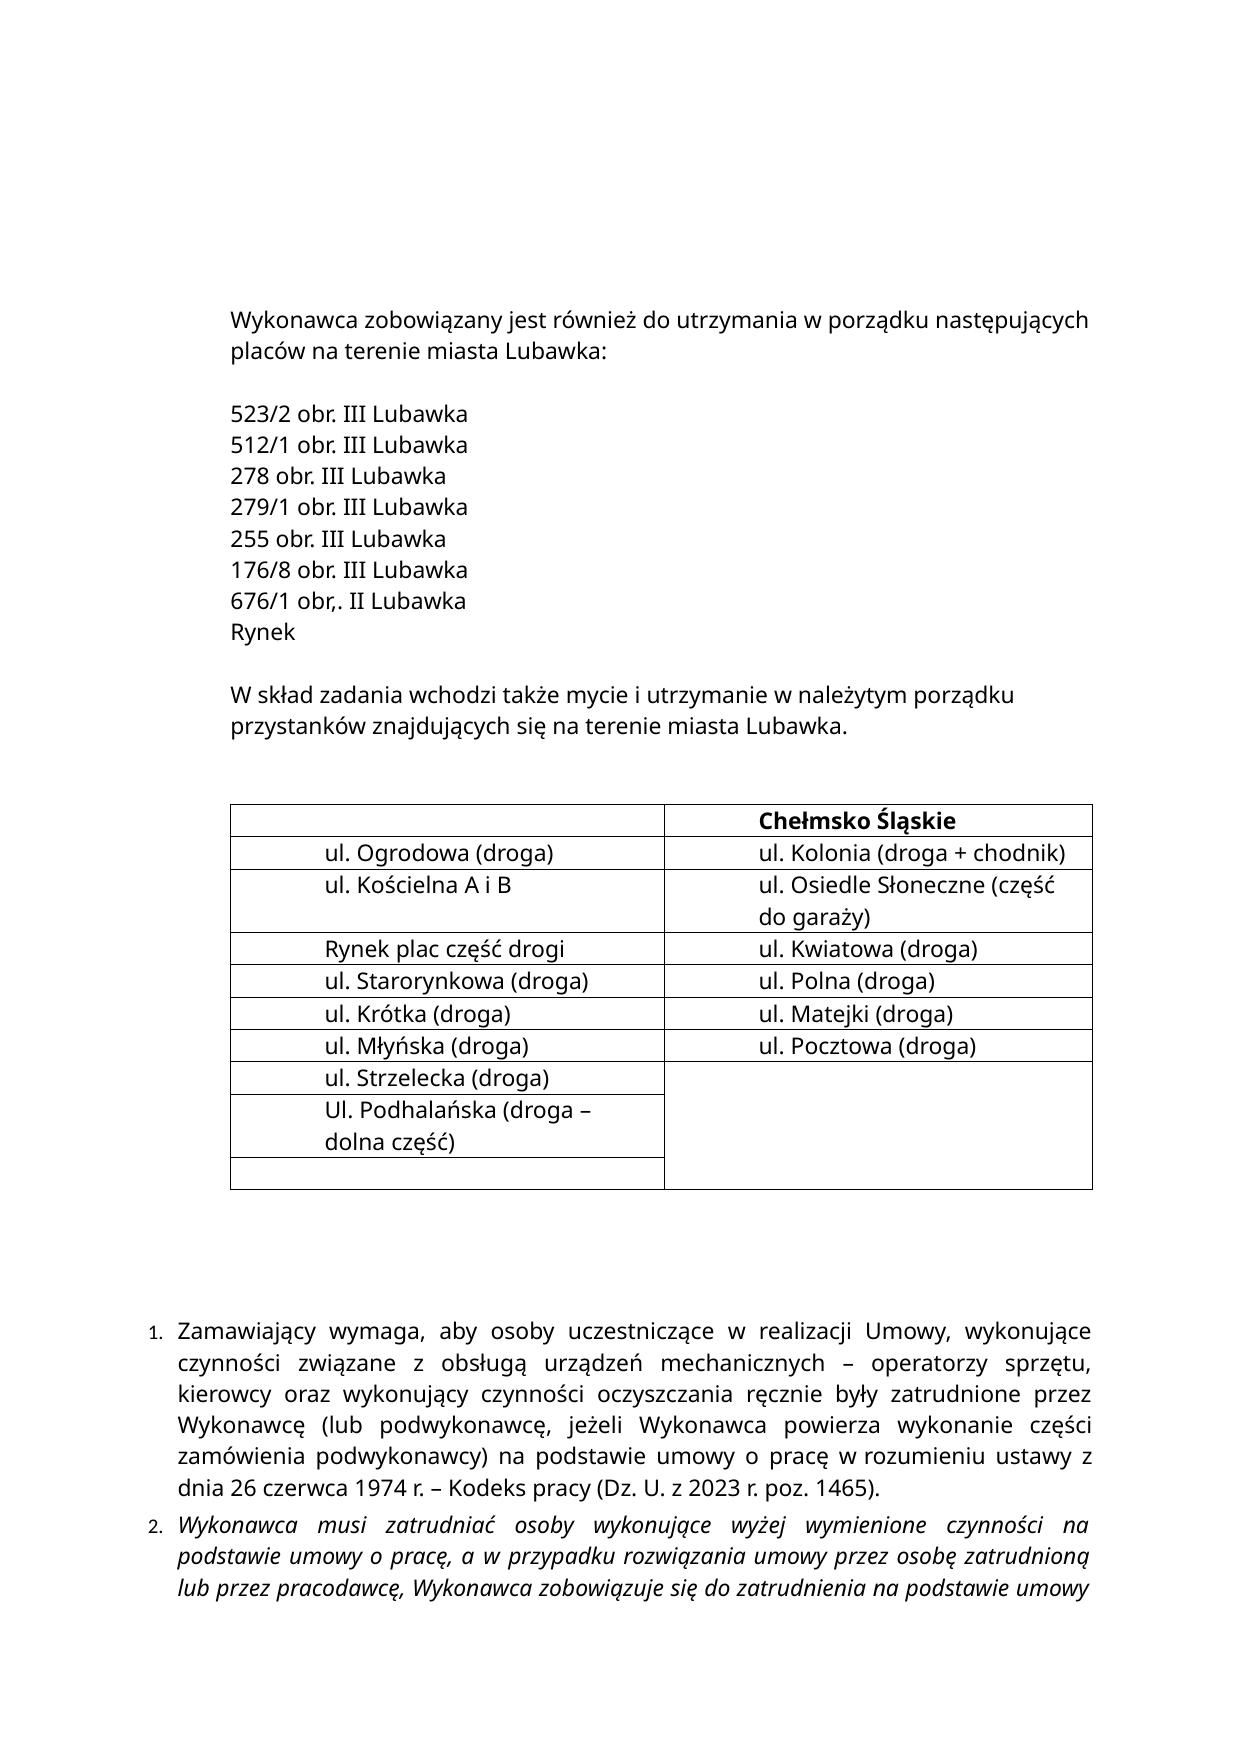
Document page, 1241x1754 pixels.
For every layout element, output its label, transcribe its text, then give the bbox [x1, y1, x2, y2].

list Zamawiający wymaga, aby osoby uczestniczące w realizacji Umowy, wykonujące czynności związane z obsługą urządzeń mechanicznych – operatorzy sprzętu, kierowcy oraz wykonujący czynności oczyszczania ręcznie były zatrudnione przez Wykonawcę (lub podwykonawcę, jeżeli Wykonawca powierza wykonanie części zamówienia podwykonawcy) na podstawie umowy o pracę w rozumieniu ustawy z dnia 26 czerwca 1974 r. – Kodeks pracy (Dz. U. z 2023 r. poz. 1465). [148, 1315, 1093, 1503]
text 512/1 obr. III Lubawka [230, 429, 1093, 460]
text 176/8 obr. III Lubawka [230, 554, 1093, 585]
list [148, 1509, 1093, 1603]
table_cell ul. Strzelecka (droga) [231, 1062, 664, 1093]
text 676/1 obr,. II Lubawka [230, 585, 1093, 616]
table_cell ul. Krótka (droga) [231, 998, 664, 1029]
table_cell ul. Osiedle Słoneczne (część do garaży) [665, 870, 1092, 932]
table_cell ul. Matejki (droga) [665, 998, 1092, 1029]
table_cell [665, 1062, 1092, 1189]
table_header [231, 805, 664, 836]
text 255 obr. III Lubawka [230, 523, 1093, 554]
table_cell ul. Kolonia (droga + chodnik) [665, 837, 1092, 868]
table_cell ul. Polna (droga) [665, 965, 1092, 997]
table_header Chełmsko Śląskie [665, 805, 1092, 836]
table_cell Ul. Podhalańska (droga – dolna część) [231, 1095, 664, 1157]
text W skład zadania wchodzi także mycie i utrzymanie w należytym porządku przystanków znajdujących się na terenie miasta Lubawka. [230, 679, 1093, 741]
text 279/1 obr. III Lubawka [230, 491, 1093, 523]
table_cell ul. Kościelna A i B [231, 870, 664, 932]
table_cell ul. Starorynkowa (droga) [231, 965, 664, 997]
table_cell ul. Młyńska (droga) [231, 1030, 664, 1061]
table_cell ul. Pocztowa (droga) [665, 1030, 1092, 1061]
table_cell ul. Ogrodowa (droga) [231, 837, 664, 868]
table_cell ul. Kwiatowa (droga) [665, 933, 1092, 964]
text Rynek [230, 616, 1093, 648]
text Wykonawca zobowiązany jest również do utrzymania w porządku następujących placów na terenie miasta Lubawka: [230, 304, 1093, 366]
table_cell [231, 1158, 664, 1189]
text 278 obr. III Lubawka [230, 460, 1093, 491]
text 523/2 obr. III Lubawka [230, 398, 1093, 429]
table_cell Rynek plac część drogi [231, 933, 664, 964]
